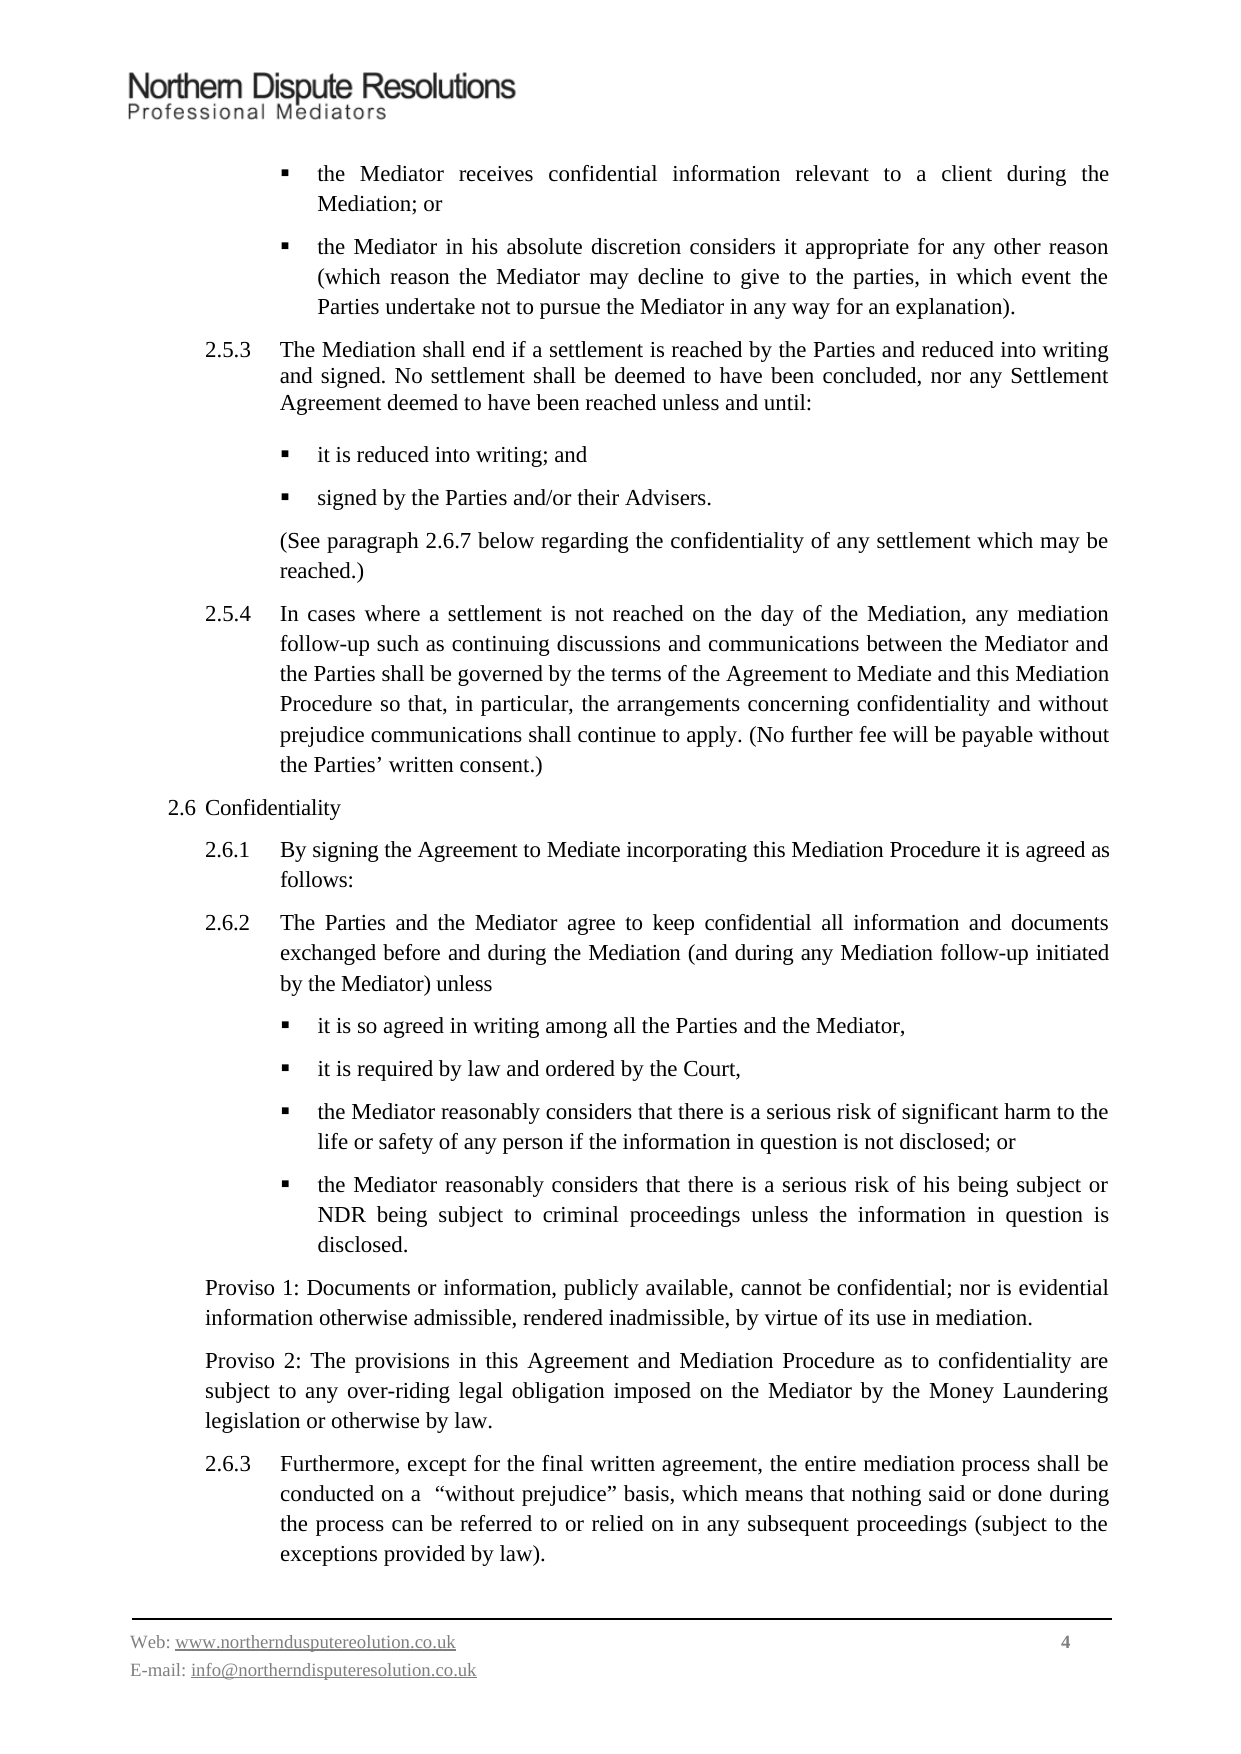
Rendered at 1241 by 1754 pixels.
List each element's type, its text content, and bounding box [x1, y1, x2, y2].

text 2.6.2 The Parties and the Mediator agree to keep confidential all information and documents exchanged before and during the Mediation (and during any Mediation follow-up initiated by the Mediator) unless [205, 909, 1110, 996]
text Proviso 2: The provisions in this Agreement and Mediation Procedure as to confidentiality are subject to any over-riding legal obligation imposed on the Mediator by the Money Laundering legislation or otherwise by law. [205, 1347, 1110, 1433]
list the Mediator receives confidential information relevant to a client during the Mediation; or [279, 160, 1110, 217]
list the Mediator reasonably considers that there is a serious risk of his being subject or NDR being subject to criminal proceedings unless the information in question is disclosed. [280, 1171, 1110, 1257]
list it is so agreed in writing among all the Parties and the Mediator, [280, 1012, 1110, 1039]
text 2.6 Confidentiality [130, 794, 1110, 820]
list the Mediator in his absolute discretion considers it appropriate for any other reason (which reason the Mediator may decline to give to the parties, in which event the Parties undertake not to pursue the Mediator in any way for an explanation). [279, 233, 1110, 320]
list it is required by law and ordered by the Court, [280, 1055, 1110, 1081]
list signed by the Parties and/or their Advisers. [279, 484, 1110, 511]
text 2.6.1 By signing the Agreement to Mediate incorporating this Mediation Procedure it is agreed as follows: [205, 836, 1110, 893]
text 2.6.3 Furthermore, except for the final written agreement, the entire mediation process shall be conducted on a “without prejudice” basis, which means that nothing said or done during the process can be referred to or relied on in any subsequent proceedings (subject to the exceptions provided by law). [205, 1450, 1110, 1567]
text 2.5.4 In cases where a settlement is not reached on the day of the Mediation, any mediation follow-up such as continuing discussions and communications between the Mediator and the Parties shall be governed by the terms of the Agreement to Mediate and this Mediation Procedure so that, in particular, the arrangements concerning confidentiality and without prejudice communications shall continue to apply. (No further fee will be payable without the Parties’ written consent.) [205, 600, 1110, 777]
text Proviso 1: Documents or information, publicly available, cannot be confidential; nor is evidential information otherwise admissible, rendered inadmissible, by virtue of its use in mediation. [205, 1274, 1110, 1330]
list it is reduced into writing; and [279, 442, 1110, 468]
list 2.5.3 The Mediation shall end if a settlement is reached by the Parties and reduced into writing and signed. No settlement shall be deemed to have been concluded, nor any Settlement Agreement deemed to have been reached unless and until: [205, 336, 1110, 415]
picture [118, 36, 535, 155]
list the Mediator reasonably considers that there is a serious risk of significant harm to the life or safety of any person if the information in question is not disclosed; or [280, 1098, 1110, 1154]
text (See paragraph 2.6.7 below regarding the confidentiality of any settlement which may be reached.) [279, 527, 1110, 583]
